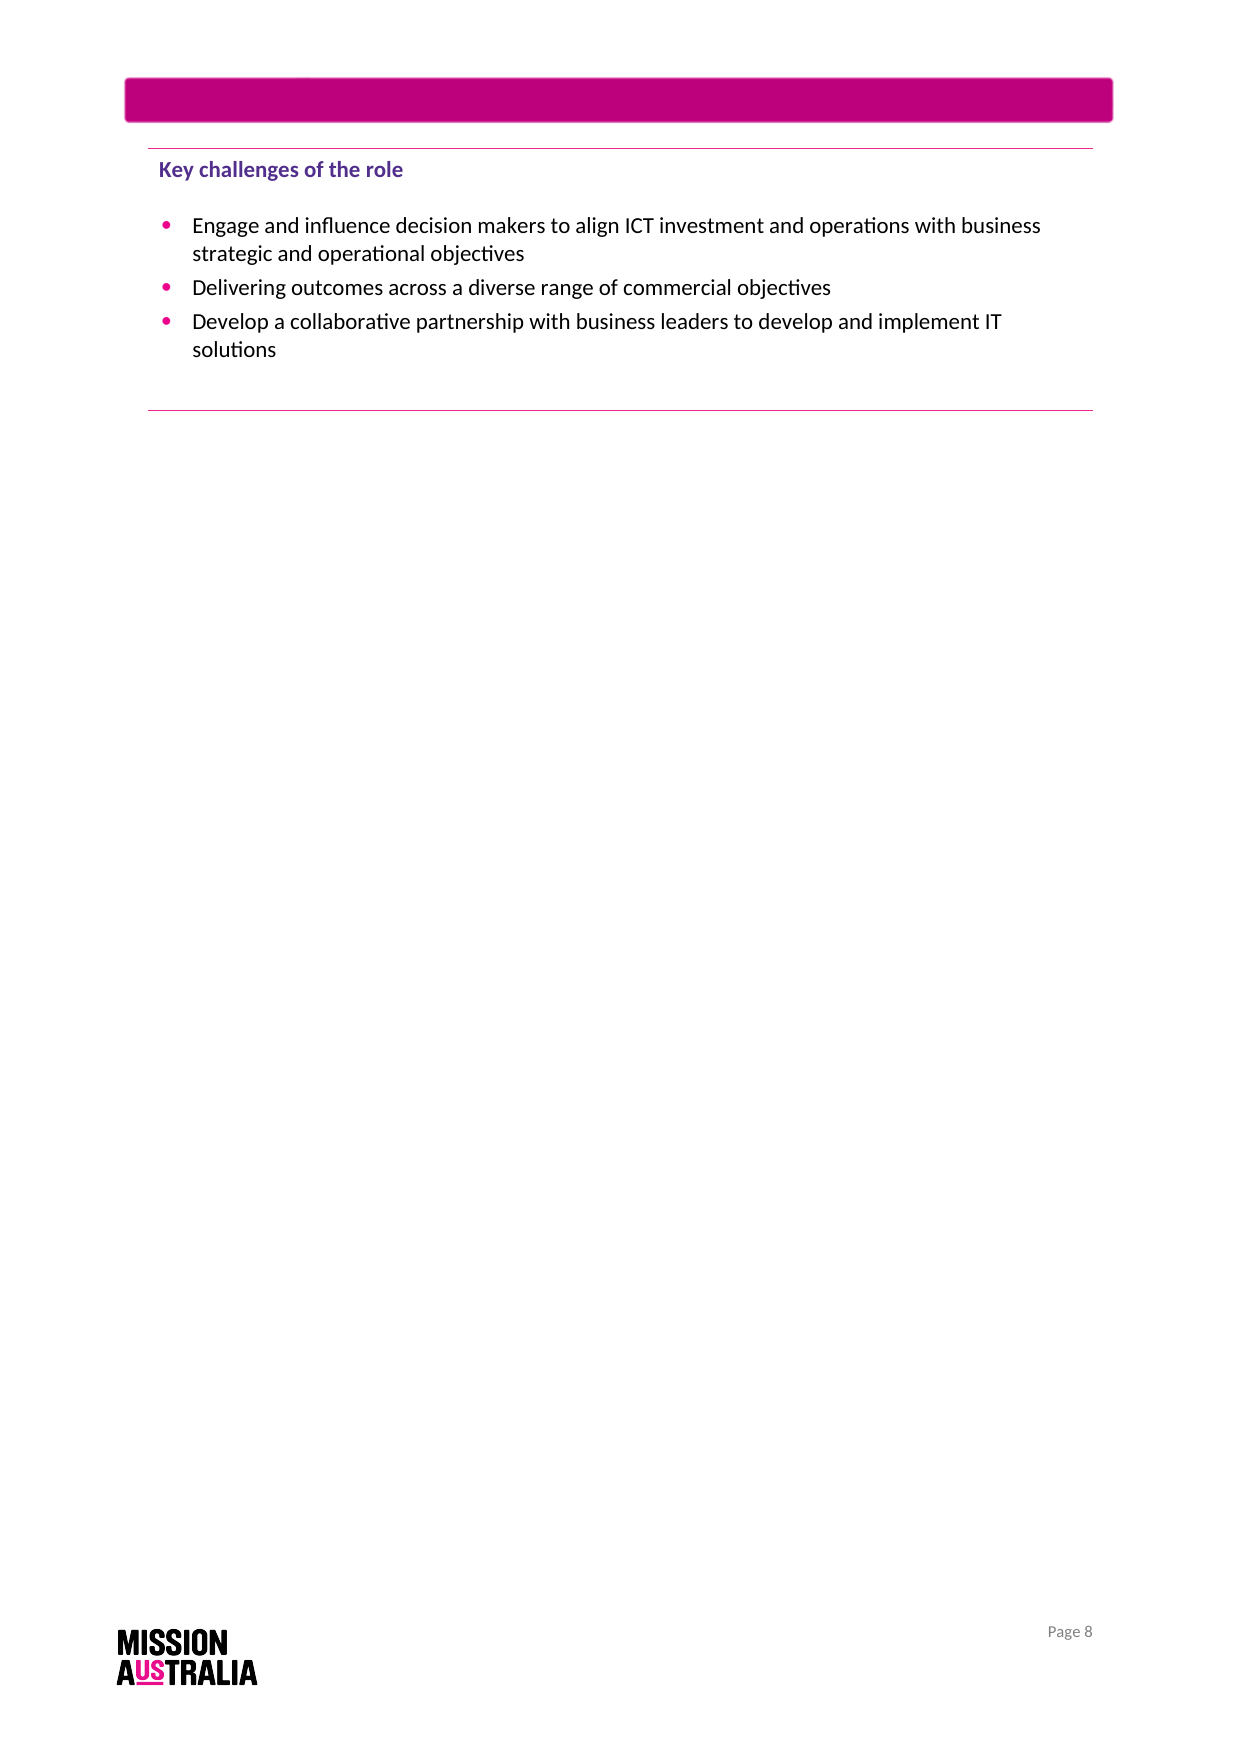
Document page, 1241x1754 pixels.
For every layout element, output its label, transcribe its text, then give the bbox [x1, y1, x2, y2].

picture [119, 75, 1116, 131]
picture [110, 1622, 264, 1692]
table_cell Key challenges of the role Engage and influence decision makers to align ICT investment and operations with business strategic and operational objectives Delivering outcomes across a diverse range of commercial objectives Develop a collaborative partnership with business leaders to develop and implement IT solutions [148, 149, 1093, 410]
